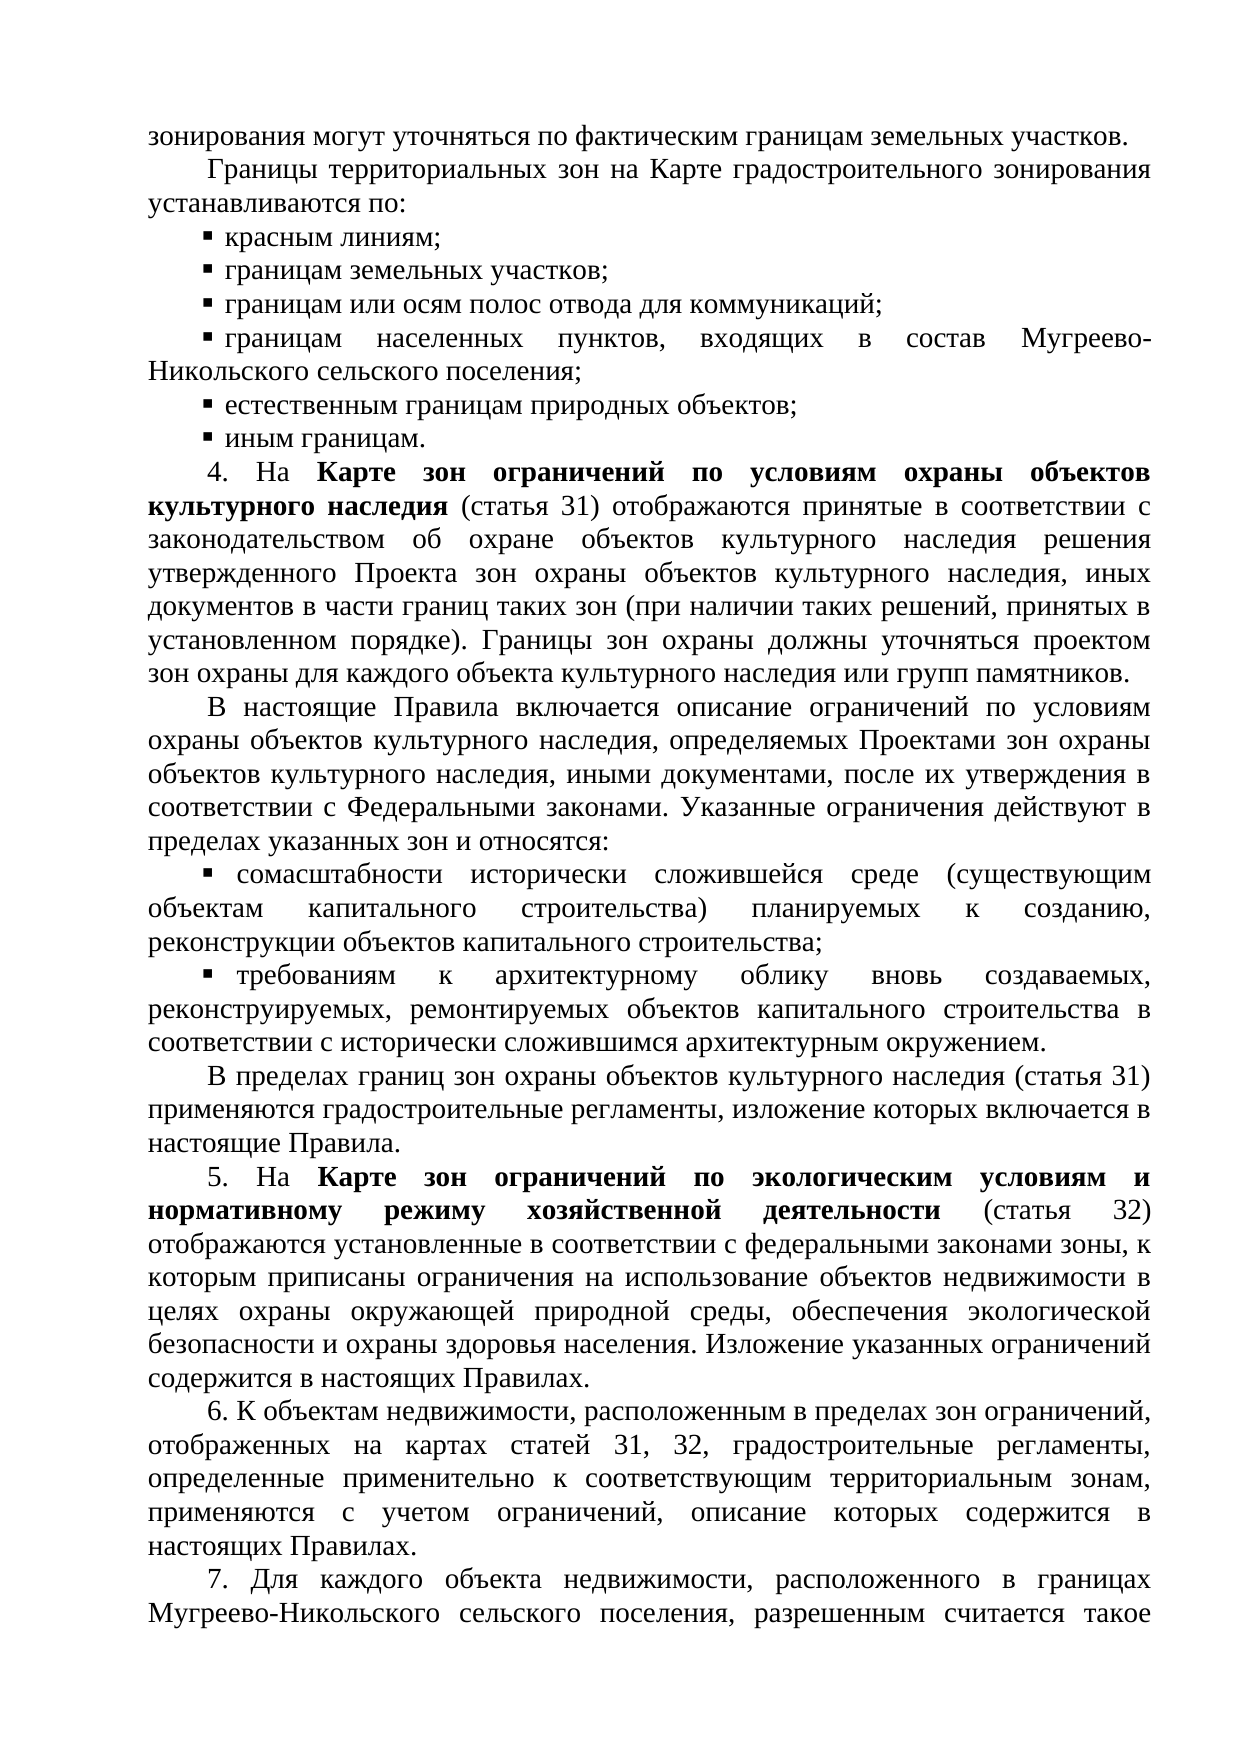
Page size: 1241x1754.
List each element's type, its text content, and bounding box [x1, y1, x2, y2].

text В пределах границ зон охраны объектов культурного наследия (статья 31) применяются градостроительные регламенты, изложение которых включается в настоящие Правила. [148, 1058, 1152, 1159]
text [148, 1561, 1152, 1628]
text 5. На Карте зон ограничений по экологическим условиям и нормативному режиму хозяйственной деятельности (статья 32) отображаются установленные в соответствии с федеральными законами зоны, к которым приписаны ограничения на использование объектов недвижимости в целях охраны окружающей природной среды, обеспечения экологической безопасности и охраны здоровья населения. Изложение указанных ограничений содержится в настоящих Правилах. [148, 1159, 1152, 1393]
list границам или осям полос отвода для коммуникаций; [148, 286, 1152, 320]
text 4. На Карте зон ограничений по условиям охраны объектов культурного наследия (статья 31) отображаются принятые в соответствии с законодательством об охране объектов культурного наследия решения утвержденного Проекта зон охраны объектов культурного наследия, иных документов в части границ таких зон (при наличии таких решений, принятых в установленном порядке). Границы зон охраны должны уточняться проектом зон охраны для каждого объекта культурного наследия или групп памятников. [148, 454, 1152, 689]
list сомасштабности исторически сложившейся среде (существующим объектам капитального строительства) планируемых к созданию, реконструкции объектов капитального строительства; [148, 857, 1152, 957]
list красным линиям; [148, 219, 1152, 252]
list естественным границам природных объектов; [148, 387, 1152, 421]
list границам земельных участков; [148, 252, 1152, 286]
text 6. К объектам недвижимости, расположенным в пределах зон ограничений, отображенных на картах статей 31, 32, градостроительные регламенты, определенные применительно к соответствующим территориальным зонам, применяются с учетом ограничений, описание которых содержится в настоящих Правилах. [148, 1393, 1152, 1561]
text Границы территориальных зон на Карте градостроительного зонирования устанавливаются по: [148, 152, 1152, 219]
list границам населенных пунктов, входящих в состав Мугреево-Никольского сельского поселения; [148, 320, 1152, 387]
list требованиям к архитектурному облику вновь создаваемых, реконструируемых, ремонтируемых объектов капитального строительства в соответствии с исторически сложившимся архитектурным окружением. [148, 957, 1152, 1058]
text В настоящие Правила включается описание ограничений по условиям охраны объектов культурного наследия, определяемых Проектами зон охраны объектов культурного наследия, иными документами, после их утверждения в соответствии с Федеральными законами. Указанные ограничения действуют в пределах указанных зон и относятся: [148, 689, 1152, 857]
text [148, 118, 1152, 152]
list иным границам. [148, 421, 1152, 454]
